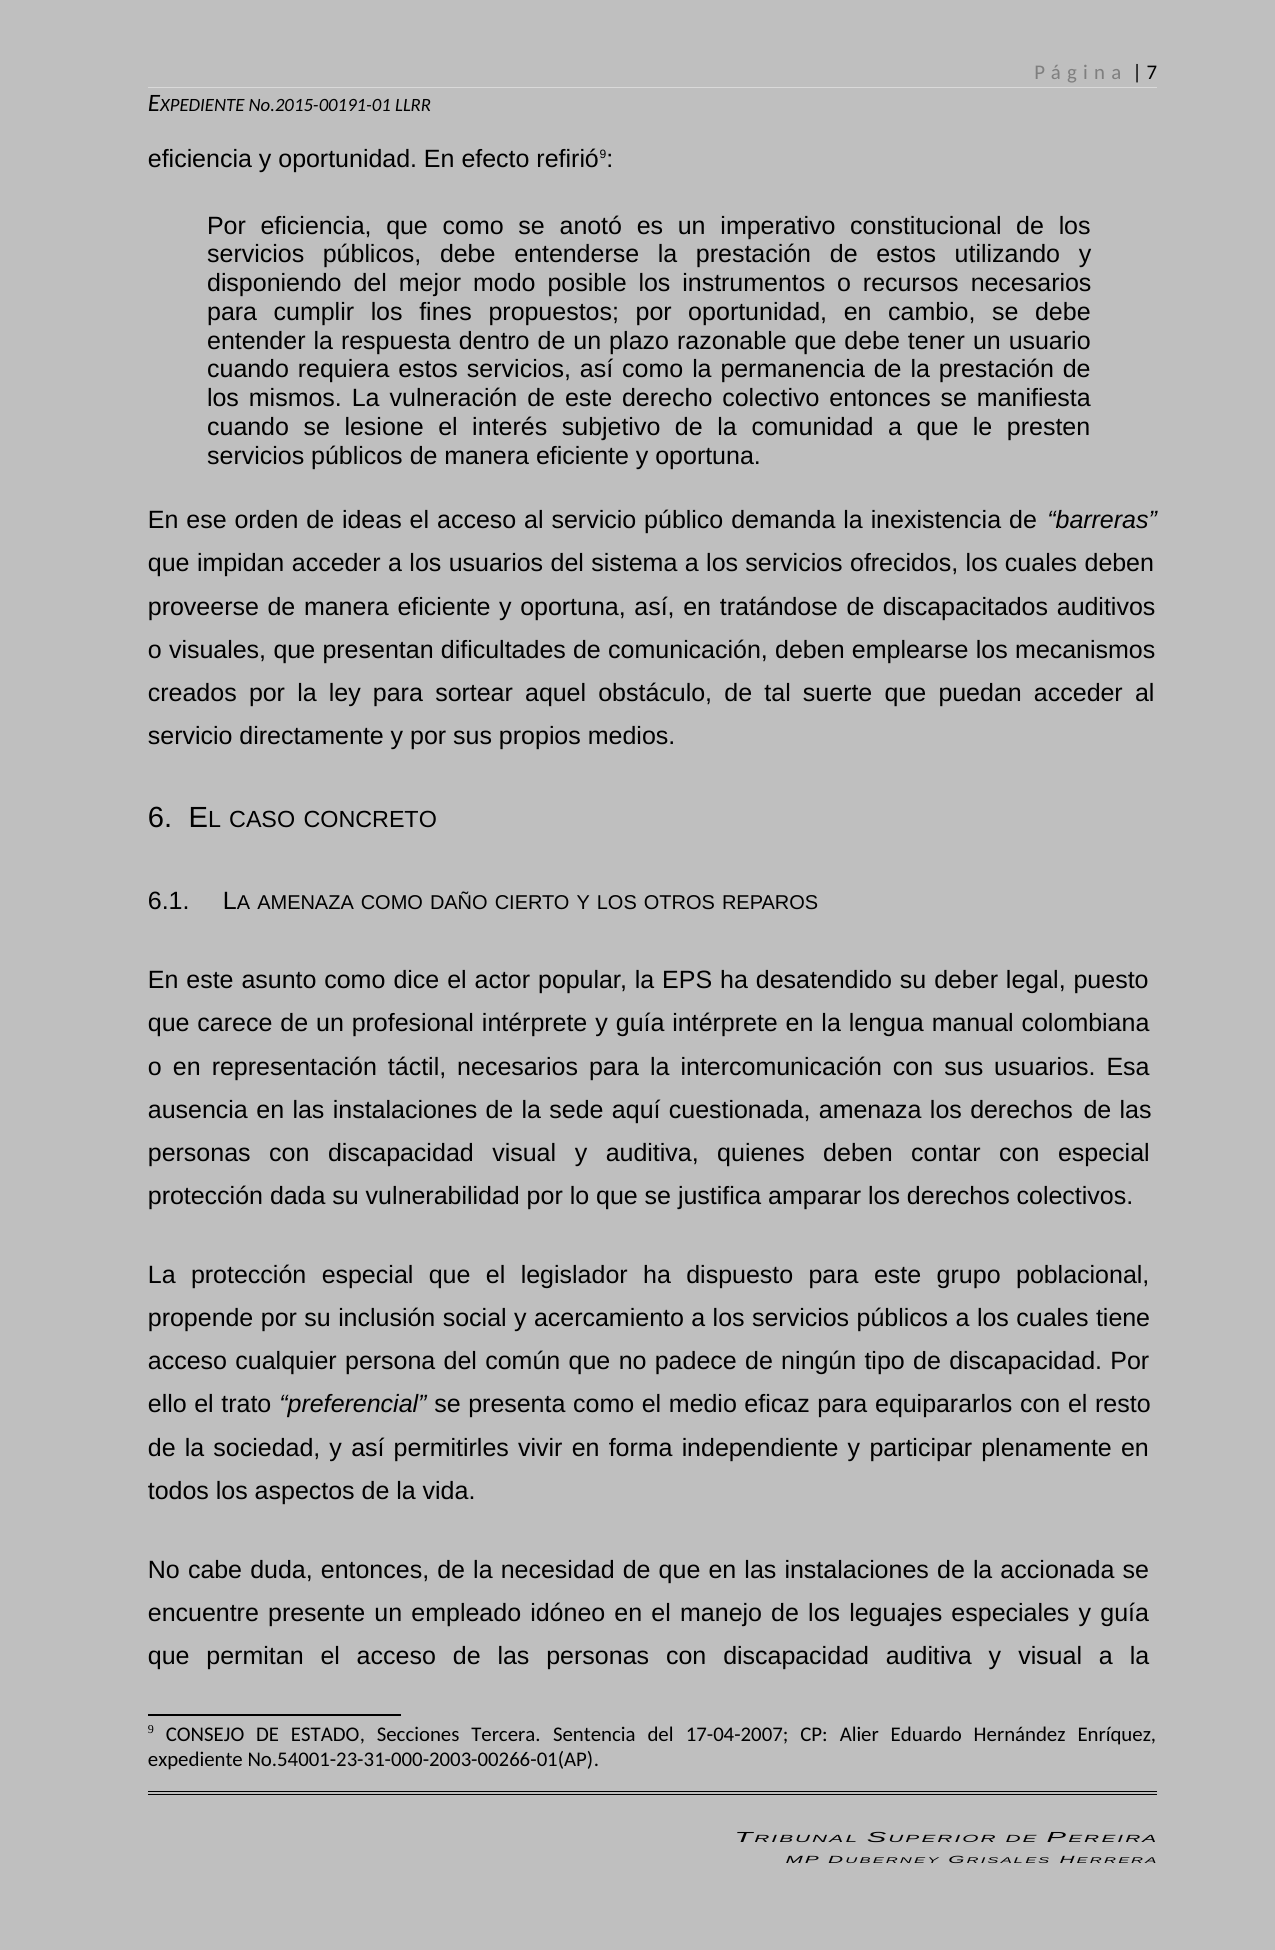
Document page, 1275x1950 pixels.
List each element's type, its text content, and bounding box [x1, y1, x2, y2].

list La amenaza como daño cierto y los otros reparos [148, 886, 1152, 915]
text En ese orden de ideas el acceso al servicio público demanda la inexistencia de “barreras” que impidan acceder a los usuarios del sistema a los servicios ofrecidos, los cuales deben proveerse de manera eficiente y oportuna, así, en tratándose de discapacitados auditivos o visuales, que presentan dificultades de comunicación, deben emplearse los mecanismos creados por la ley para sortear aquel obstáculo, de tal suerte que puedan acceder al servicio directamente y por sus propios medios. [148, 505, 1157, 750]
text La protección especial que el legislador ha dispuesto para este grupo poblacional, propende por su inclusión social y acercamiento a los servicios públicos a los cuales tiene acceso cualquier persona del común que no padece de ningún tipo de discapacidad. Por ello el trato “preferencial” se presenta como el medio eficaz para equipararlos con el resto de la sociedad, y así permitirles vivir en forma independiente y participar plenamente en todos los aspectos de la vida. [148, 1260, 1152, 1504]
text Por eficiencia, que como se anotó es un imperativo constitucional de los servicios públicos, debe entenderse la prestación de estos utilizando y disponiendo del mejor modo posible los instrumentos o recursos necesarios para cumplir los fines propuestos; por oportunidad, en cambio, se debe entender la respuesta dentro de un plazo razonable que debe tener un usuario cuando requiera estos servicios, así como la permanencia de la prestación de los mismos. La vulneración de este derecho colectivo entonces se manifiesta cuando se lesione el interés subjetivo de la comunidad a que le presten servicios públicos de manera eficiente y oportuna. [207, 211, 1092, 469]
list El caso concreto [148, 800, 1157, 833]
text En este asunto como dice el actor popular, la EPS ha desatendido su deber legal, puesto que carece de un profesional intérprete y guía intérprete en la lengua manual colombiana o en representación táctil, necesarios para la intercomunicación con sus usuarios. Esa ausencia en las instalaciones de la sede aquí cuestionada, amenaza los derechos de las personas con discapacidad visual y auditiva, quienes deben contar con especial protección dada su vulnerabilidad por lo que se justifica amparar los derechos colectivos. [148, 965, 1152, 1210]
